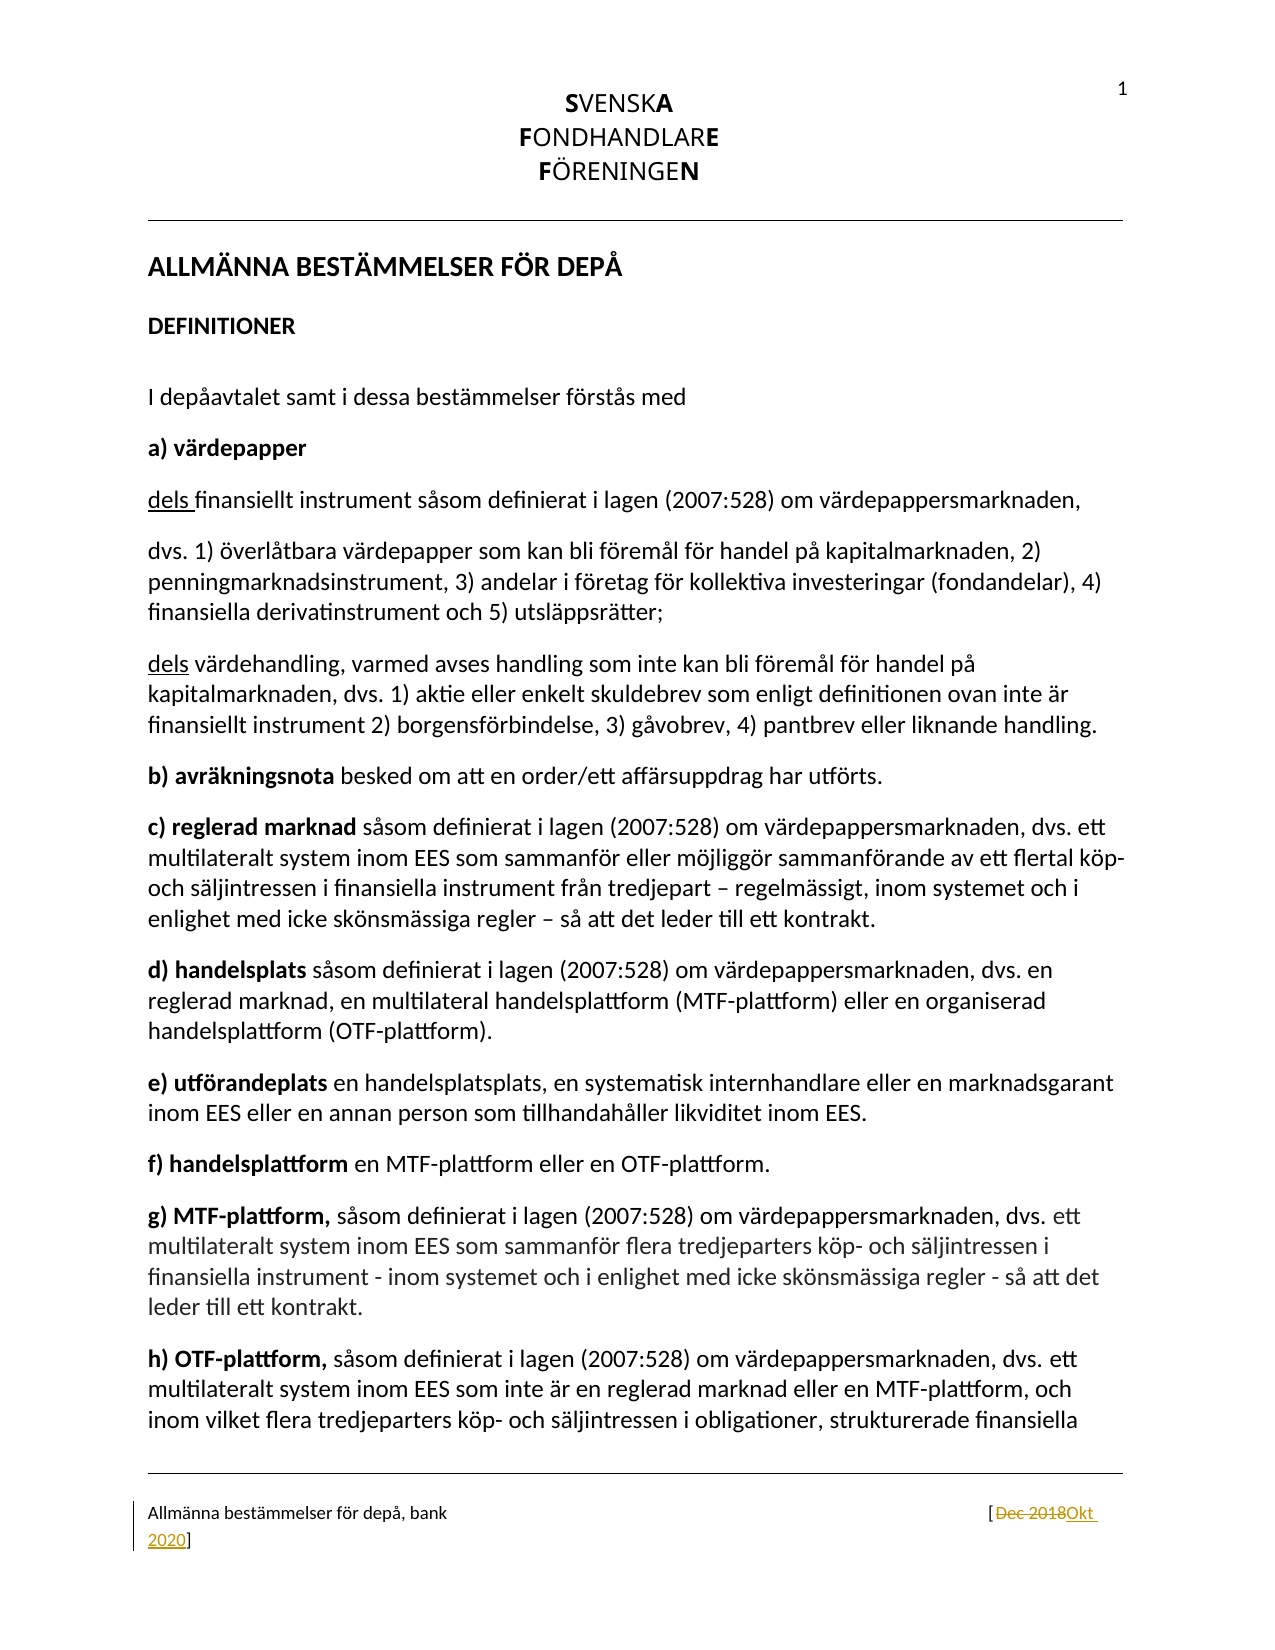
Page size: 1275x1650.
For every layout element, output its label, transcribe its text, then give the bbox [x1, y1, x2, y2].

text dels finansiellt instrument såsom definierat i lagen (2007:528) om värdepappersmarknaden, [148, 484, 1127, 514]
text d) handelsplats såsom definierat i lagen (2007:528) om värdepappersmarknaden, dvs. en reglerad marknad, en multilateral handelsplattform (MTF-plattform) eller en organiserad handelsplattform (OTF-plattform). [148, 954, 1127, 1046]
text I depåavtalet samt i dessa bestämmelser förstås med [148, 381, 1127, 412]
text b) avräkningsnota besked om att en order/ett affärsuppdrag har utförts. [148, 760, 1127, 791]
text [148, 1343, 1127, 1434]
text g) MTF-plattform, såsom definierat i lagen (2007:528) om värdepappersmarknaden, dvs. ett multilateralt system inom EES som sammanför flera tredjeparters köp- och säljintressen i finansiella instrument - inom systemet och i enlighet med icke skönsmässiga regler - så att det leder till ett kontrakt. [148, 1200, 1127, 1322]
text e) utförandeplats en handelsplatsplats, en systematisk internhandlare eller en marknadsgarant inom EES eller en annan person som tillhandahåller likviditet inom EES. [148, 1067, 1127, 1128]
text a) värdepapper [148, 433, 1127, 463]
text dvs. 1) överlåtbara värdepapper som kan bli föremål för handel på kapitalmarknaden, 2) penningmarknadsinstrument, 3) andelar i företag för kollektiva investeringar (fondandelar), 4) finansiella derivatinstrument och 5) utsläppsrätter; [148, 535, 1127, 627]
text DEFINITIONER [148, 310, 1127, 340]
text ALLMÄNNA BESTÄMMELSER FÖR DEPÅ [148, 248, 1127, 283]
text f) handelsplattform en MTF-plattform eller en OTF-plattform. [148, 1149, 1127, 1179]
text dels värdehandling, varmed avses handling som inte kan bli föremål för handel på kapitalmarknaden, dvs. 1) aktie eller enkelt skuldebrev som enligt definitionen ovan inte är finansiellt instrument 2) borgensförbindelse, 3) gåvobrev, 4) pantbrev eller liknande handling. [148, 648, 1127, 739]
text c) reglerad marknad såsom definierat i lagen (2007:528) om värdepappersmarknaden, dvs. ett multilateralt system inom EES som sammanför eller möjliggör sammanförande av ett flertal köp- och säljintressen i finansiella instrument från tredjepart – regelmässigt, inom systemet och i enlighet med icke skönsmässiga regler – så att det leder till ett kontrakt. [148, 811, 1127, 933]
